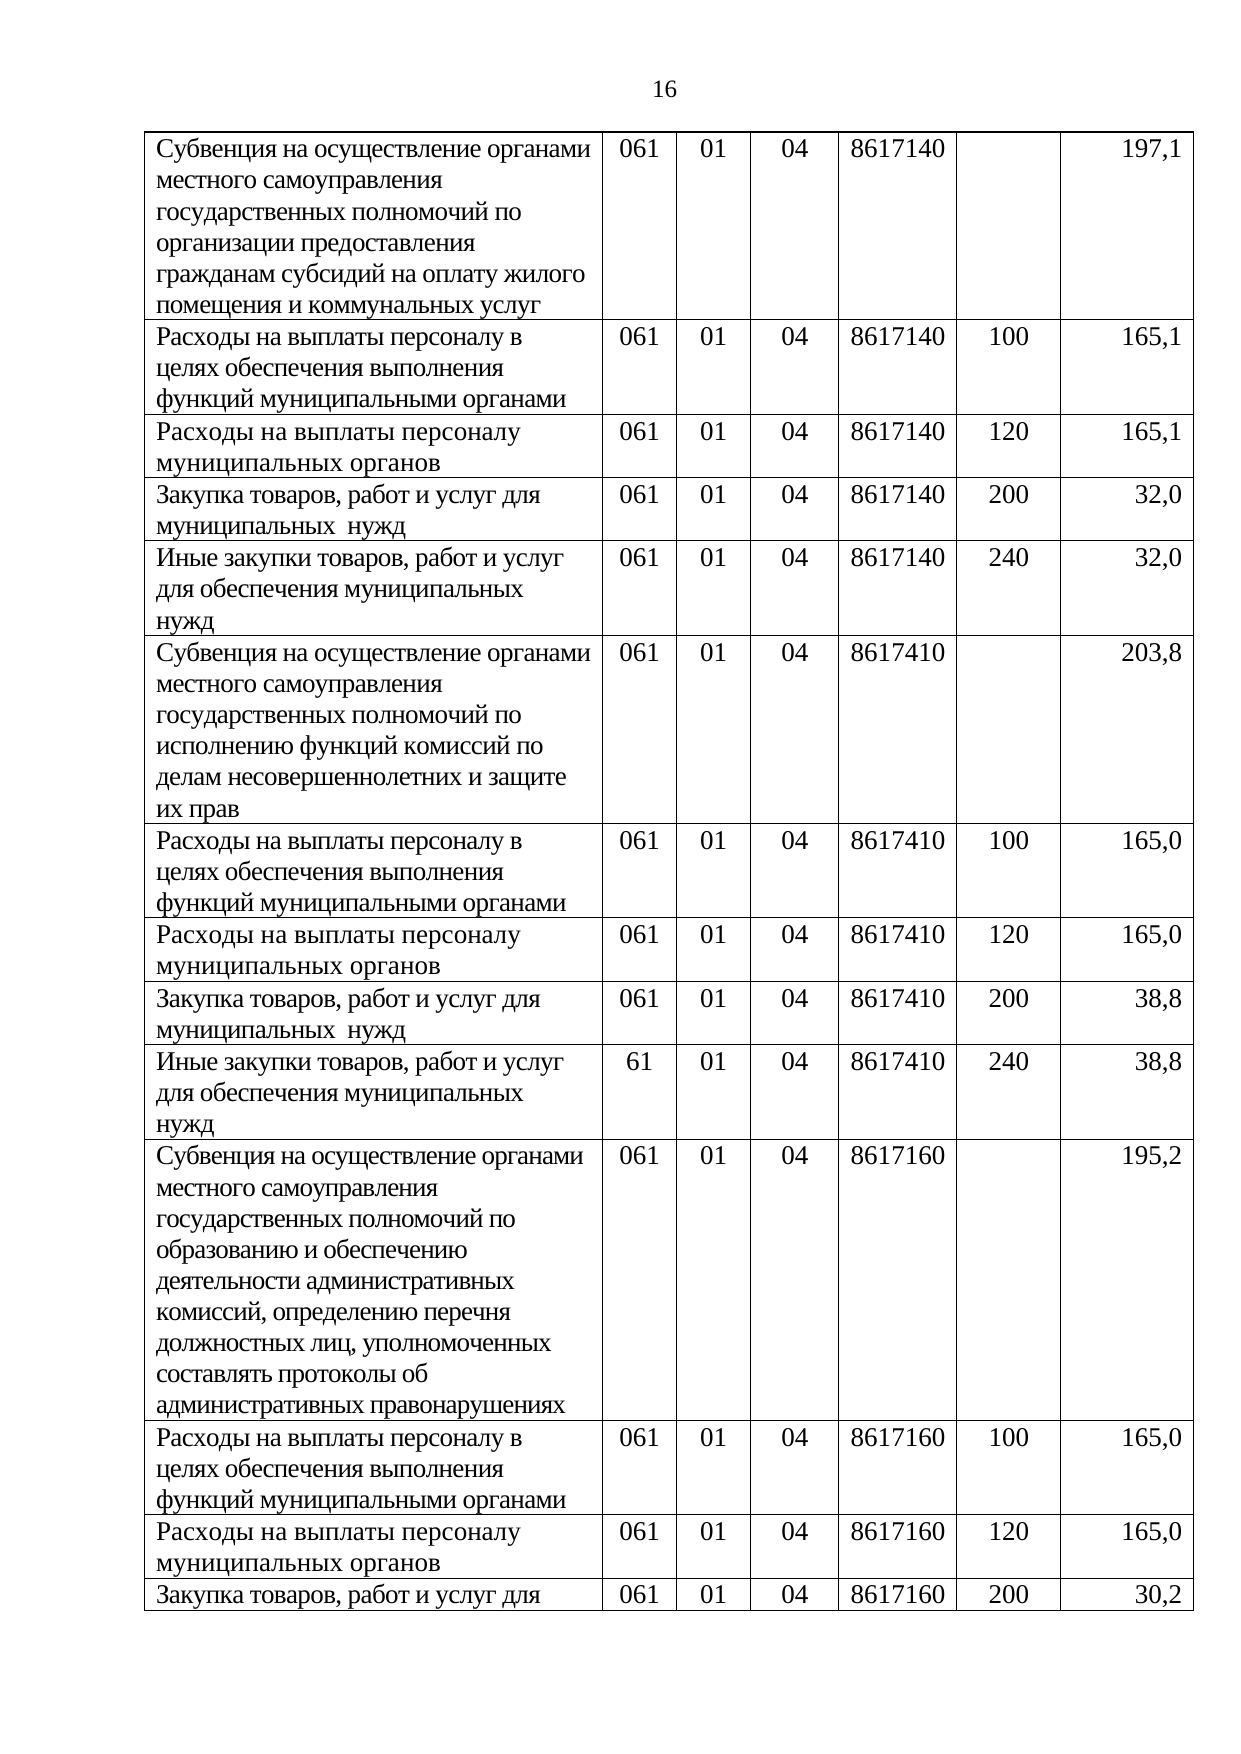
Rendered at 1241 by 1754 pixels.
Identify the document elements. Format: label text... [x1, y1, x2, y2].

table_cell 04 [751, 918, 838, 981]
table_cell Расходы на выплаты персоналу муниципальных органов [145, 415, 602, 477]
table_cell 8617160 [839, 1579, 956, 1610]
table_cell 01 [677, 824, 750, 917]
table_cell 04 [751, 415, 838, 477]
table_cell 061 [603, 636, 676, 823]
table_cell 061 [603, 320, 676, 414]
table_cell 200 [957, 982, 1060, 1044]
table_cell Расходы на выплаты персоналу муниципальных органов [145, 918, 602, 981]
table_cell 04 [751, 133, 838, 319]
table_cell 8617410 [839, 1045, 956, 1138]
table_cell Иные закупки товаров, работ и услуг для обеспечения муниципальных нужд [145, 1045, 602, 1138]
table_cell Иные закупки товаров, работ и услуг для обеспечения муниципальных нужд [145, 541, 602, 635]
table_cell 165,1 [1061, 415, 1193, 477]
table_cell [957, 1140, 1060, 1420]
table_cell Расходы на выплаты персоналу в целях обеспечения выполнения функций муниципальными органами [145, 320, 602, 414]
table_cell 8617410 [839, 918, 956, 981]
table_cell 240 [957, 541, 1060, 635]
table_cell 8617410 [839, 982, 956, 1044]
table_cell Расходы на выплаты персоналу муниципальных органов [145, 1515, 602, 1578]
table_cell 8617160 [839, 1421, 956, 1514]
table_cell Расходы на выплаты персоналу в целях обеспечения выполнения функций муниципальными органами [145, 824, 602, 917]
table_cell 061 [603, 541, 676, 635]
table_cell 061 [603, 982, 676, 1044]
table_cell 32,0 [1061, 541, 1193, 635]
table_cell 01 [677, 1579, 750, 1610]
table_cell 04 [751, 1140, 838, 1420]
table_cell 04 [751, 1421, 838, 1514]
table_cell 01 [677, 982, 750, 1044]
table_cell 38,8 [1061, 1045, 1193, 1138]
table_cell 8617140 [839, 133, 956, 319]
table_cell 01 [677, 636, 750, 823]
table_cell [145, 1579, 602, 1610]
table_cell 203,8 [1061, 636, 1193, 823]
table_cell 165,0 [1061, 918, 1193, 981]
table_cell Закупка товаров, работ и услуг для муниципальных нужд [145, 982, 602, 1044]
table_cell Расходы на выплаты персоналу в целях обеспечения выполнения функций муниципальными органами [145, 1421, 602, 1514]
table_cell 100 [957, 320, 1060, 414]
table_cell 04 [751, 320, 838, 414]
table_cell 165,1 [1061, 320, 1193, 414]
table_cell 04 [751, 1579, 838, 1610]
table_cell 04 [751, 541, 838, 635]
table_cell 8617140 [839, 320, 956, 414]
table_cell 061 [603, 1579, 676, 1610]
table_cell 061 [603, 1421, 676, 1514]
table_cell Закупка товаров, работ и услуг для муниципальных нужд [145, 478, 602, 540]
table_cell 120 [957, 1515, 1060, 1578]
table_cell 240 [957, 1045, 1060, 1138]
table_cell 01 [677, 1421, 750, 1514]
table_cell 04 [751, 1045, 838, 1138]
table_cell 120 [957, 918, 1060, 981]
table_cell 195,2 [1061, 1140, 1193, 1420]
table_cell 61 [603, 1045, 676, 1138]
table_cell 165,0 [1061, 1421, 1193, 1514]
table_cell 01 [677, 1515, 750, 1578]
table_cell 8617410 [839, 824, 956, 917]
table_cell 061 [603, 918, 676, 981]
table_cell 01 [677, 415, 750, 477]
table_cell 32,0 [1061, 478, 1193, 540]
table_cell 01 [677, 1045, 750, 1138]
table_cell 061 [603, 824, 676, 917]
table_cell 8617160 [839, 1515, 956, 1578]
table_cell 01 [677, 918, 750, 981]
table_cell 8617160 [839, 1140, 956, 1420]
table_cell 100 [957, 1421, 1060, 1514]
table_cell Субвенция на осуществление органами местного самоуправления государственных полномочий по образованию и обеспечению деятельности административных комиссий, определению перечня должностных лиц, уполномоченных составлять протоколы об административных правонарушениях [145, 1140, 602, 1420]
table_cell 061 [603, 1140, 676, 1420]
table_cell 197,1 [1061, 133, 1193, 319]
table_cell 200 [957, 478, 1060, 540]
table_cell 04 [751, 982, 838, 1044]
table_cell 100 [957, 824, 1060, 917]
table_cell 01 [677, 320, 750, 414]
table_cell 8617140 [839, 415, 956, 477]
table_cell 120 [957, 415, 1060, 477]
table_cell 8617140 [839, 478, 956, 540]
table_cell 04 [751, 478, 838, 540]
table_cell 8617410 [839, 636, 956, 823]
table_cell 061 [603, 133, 676, 319]
table_cell 01 [677, 478, 750, 540]
table_cell 061 [603, 1515, 676, 1578]
table_cell 8617140 [839, 541, 956, 635]
table_cell 38,8 [1061, 982, 1193, 1044]
table_cell 04 [751, 1515, 838, 1578]
table_cell 165,0 [1061, 824, 1193, 917]
table_cell 061 [603, 478, 676, 540]
table_cell 04 [751, 824, 838, 917]
table_cell [957, 133, 1060, 319]
table_cell 01 [677, 1140, 750, 1420]
table_cell 165,0 [1061, 1515, 1193, 1578]
table_cell 01 [677, 541, 750, 635]
table_cell 01 [677, 133, 750, 319]
table_cell Субвенция на осуществление органами местного самоуправления государственных полномочий по организации предоставления гражданам субсидий на оплату жилого помещения и коммунальных услуг [145, 133, 602, 319]
table_cell 30,2 [1061, 1579, 1193, 1610]
table_cell 061 [603, 415, 676, 477]
table_cell [957, 636, 1060, 823]
table_cell 04 [751, 636, 838, 823]
table_cell Субвенция на осуществление органами местного самоуправления государственных полномочий по исполнению функций комиссий по делам несовершеннолетних и защите их прав [145, 636, 602, 823]
table_cell 200 [957, 1579, 1060, 1610]
